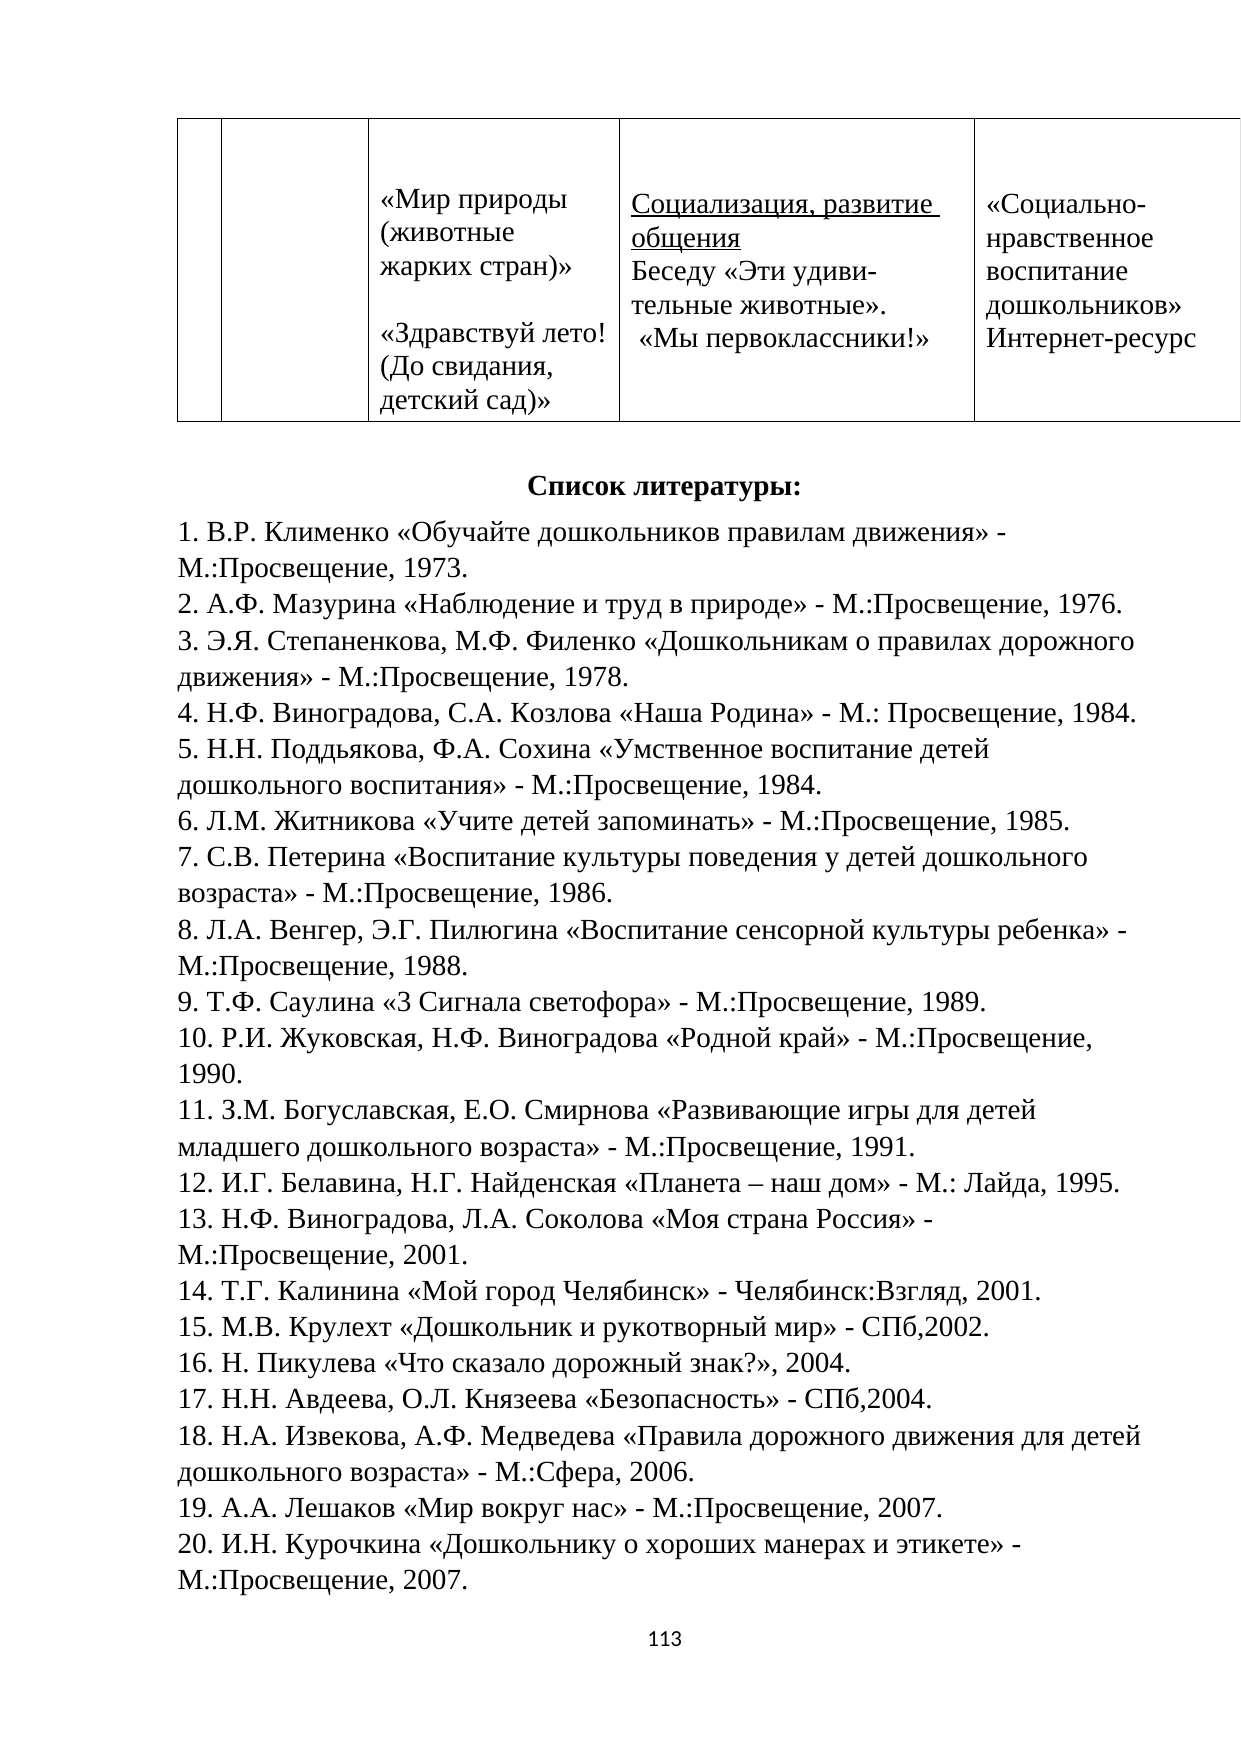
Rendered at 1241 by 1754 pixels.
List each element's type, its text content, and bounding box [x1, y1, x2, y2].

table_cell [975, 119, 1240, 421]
text 11. З.М. Богуславская, Е.О. Смирнова «Развивающие игры для детей младшего дошкольного возраста» - М.:Просвещение, 1991. [177, 1092, 1152, 1162]
text 12. И.Г. Белавина, Н.Г. Найденская «Планета – наш дом» - М.: Лайда, 1995. [177, 1165, 1152, 1198]
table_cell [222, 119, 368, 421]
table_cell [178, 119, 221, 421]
text 5. Н.Н. Поддьякова, Ф.А. Сохина «Умственное воспитание детей дошкольного воспитания» - М.:Просвещение, 1984. [177, 731, 1152, 801]
text 9. Т.Ф. Саулина «3 Сигнала светофора» - М.:Просвещение, 1989. [177, 984, 1152, 1018]
text 6. Л.М. Житникова «Учите детей запоминать» - М.:Просвещение, 1985. [177, 803, 1152, 837]
text 16. Н. Пикулева «Что сказало дорожный знак?», 2004. [177, 1346, 1152, 1379]
text 7. С.В. Петерина «Воспитание культуры поведения у детей дошкольного возраста» - М.:Просвещение, 1986. [177, 839, 1152, 909]
text 20. И.Н. Курочкина «Дошкольнику о хороших манерах и этикете» - М.:Просвещение, 2007. [177, 1526, 1152, 1596]
text 13. Н.Ф. Виноградова, Л.А. Соколова «Моя страна Россия» - М.:Просвещение, 2001. [177, 1201, 1152, 1271]
text 8. Л.А. Венгер, Э.Г. Пилюгина «Воспитание сенсорной культуры ребенка» - М.:Просвещение, 1988. [177, 912, 1152, 981]
text 1. В.Р. Клименко «Обучайте дошкольников правилам движения» - М.:Просвещение, 1973. [177, 514, 1152, 584]
text 17. Н.Н. Авдеева, О.Л. Князеева «Безопасность» - СПб,2004. [177, 1382, 1152, 1415]
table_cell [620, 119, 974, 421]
text 15. М.В. Крулехт «Дошкольник и рукотворный мир» - СПб,2002. [177, 1309, 1152, 1343]
text 14. Т.Г. Калинина «Мой город Челябинск» - Челябинск:Взгляд, 2001. [177, 1273, 1152, 1307]
text 19. А.А. Лешаков «Мир вокруг нас» - М.:Просвещение, 2007. [177, 1490, 1152, 1524]
text 4. Н.Ф. Виноградова, С.А. Козлова «Наша Родина» - М.: Просвещение, 1984. [177, 695, 1152, 728]
text 2. А.Ф. Мазурина «Наблюдение и труд в природе» - М.:Просвещение, 1976. [177, 586, 1152, 620]
text 3. Э.Я. Степаненкова, М.Ф. Филенко «Дошкольникам о правилах дорожного движения» - М.:Просвещение, 1978. [177, 623, 1152, 692]
text 10. Р.И. Жуковская, Н.Ф. Виноградова «Родной край» - М.:Просвещение, 1990. [177, 1020, 1152, 1090]
text Список литературы: [177, 468, 1152, 502]
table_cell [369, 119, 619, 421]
text 18. Н.А. Извекова, А.Ф. Медведева «Правила дорожного движения для детей дошкольного возраста» - М.:Сфера, 2006. [177, 1418, 1152, 1487]
